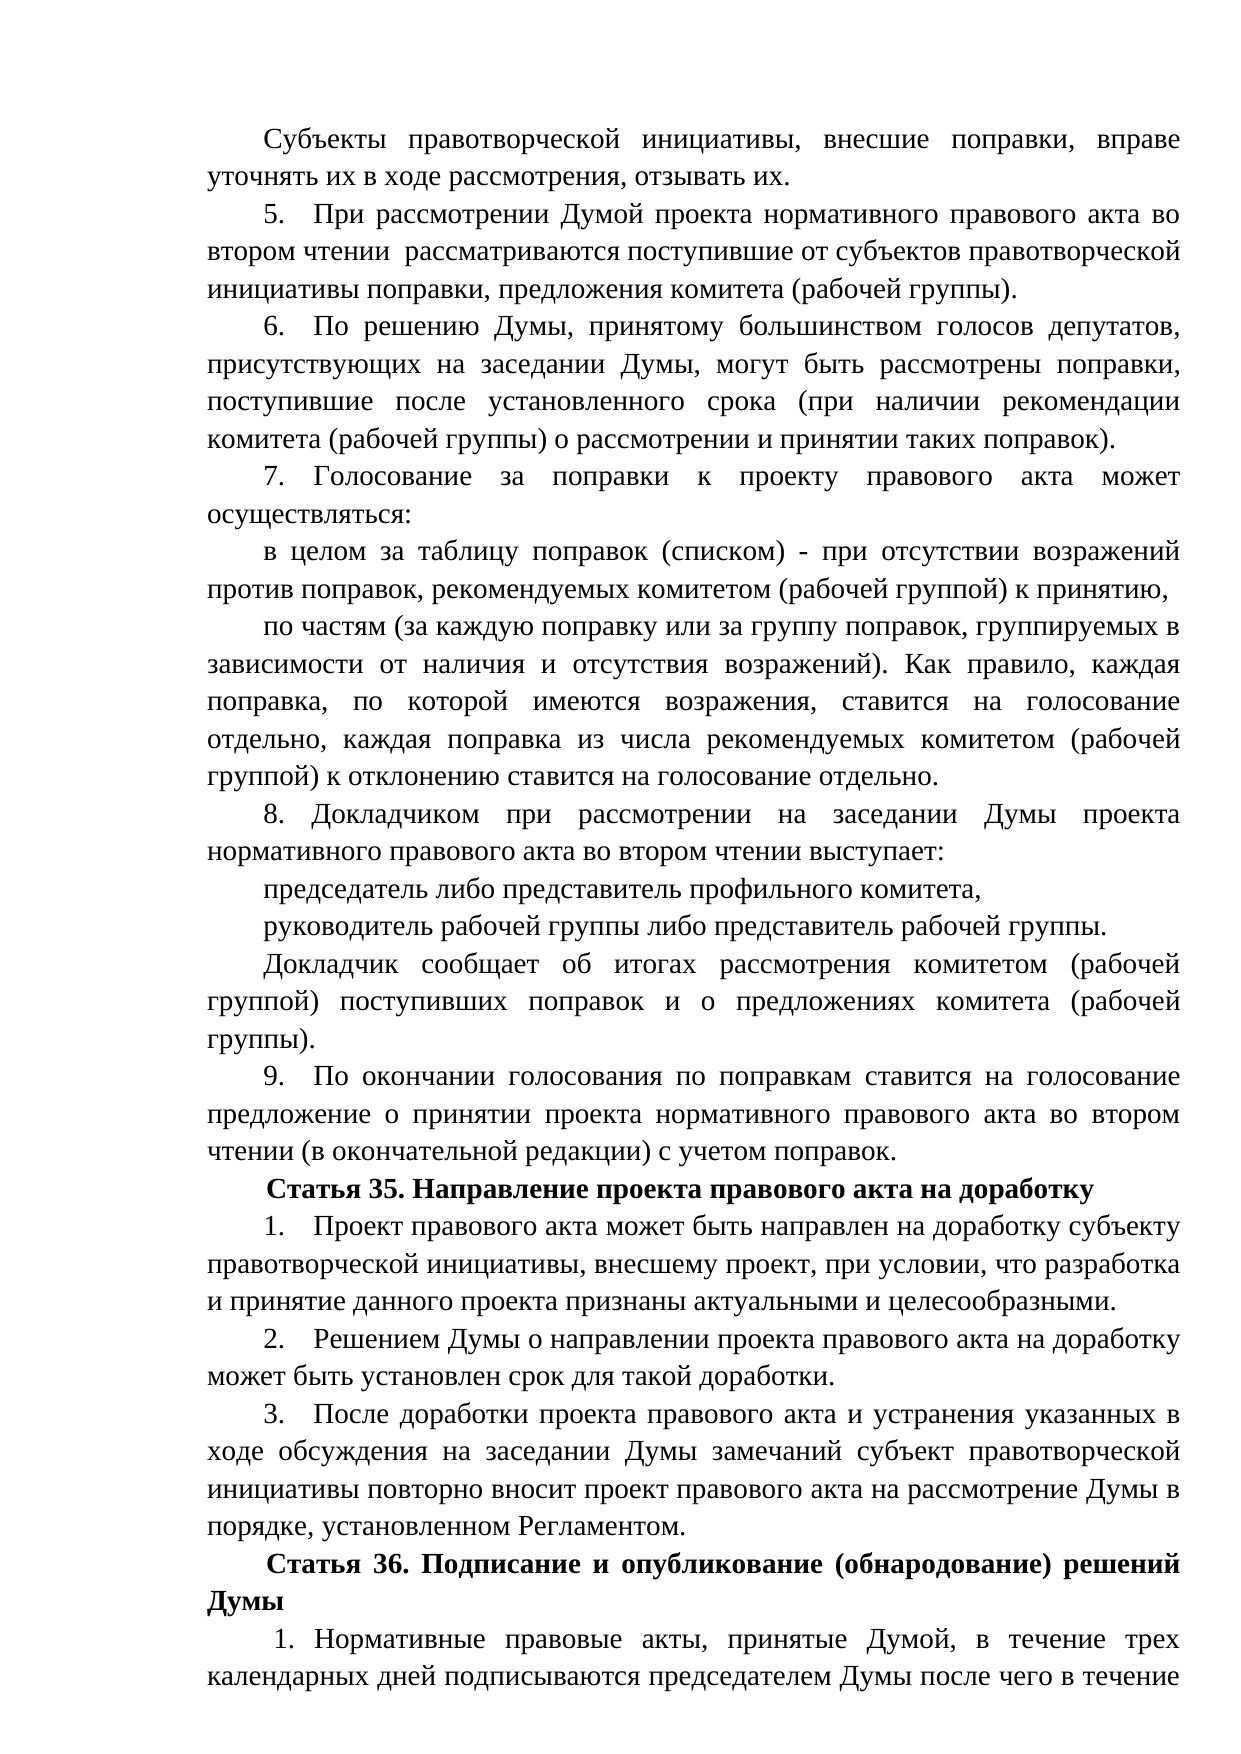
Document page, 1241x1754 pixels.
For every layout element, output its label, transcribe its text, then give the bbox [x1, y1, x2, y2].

text 5. При рассмотрении Думой проекта нормативного правового акта во втором чтении рассматриваются поступившие от субъектов правотворческой инициативы поправки, предложения комитета (рабочей группы). [207, 193, 1181, 306]
text Докладчик сообщает об итогах рассмотрения комитетом (рабочей группой) поступивших поправок и о предложениях комитета (рабочей группы). [207, 943, 1181, 1056]
text 1. Проект правового акта может быть направлен на доработку субъекту правотворческой инициативы, внесшему проект, при условии, что разработка и принятие данного проекта признаны актуальными и целесообразными. [207, 1206, 1181, 1318]
text 3. После доработки проекта правового акта и устранения указанных в ходе обсуждения на заседании Думы замечаний субъект правотворческой инициативы повторно вносит проект правового акта на рассмотрение Думы в порядке, установленном Регламентом. [207, 1393, 1181, 1543]
text 2. Решением Думы о направлении проекта правового акта на доработку может быть установлен срок для такой доработки. [207, 1318, 1181, 1393]
text 9. По окончании голосования по поправкам ставится на голосование предложение о принятии проекта нормативного правового акта во втором чтении (в окончательной редакции) с учетом поправок. [207, 1056, 1181, 1168]
text Статья 36. Подписание и опубликование (обнародование) решений Думы [207, 1543, 1181, 1618]
text Субъекты правотворческой инициативы, внесшие поправки, вправе уточнять их в ходе рассмотрения, отзывать их. [207, 118, 1181, 193]
text по частям (за каждую поправку или за группу поправок, группируемых в зависимости от наличия и отсутствия возражений). Как правило, каждая поправка, по которой имеются возражения, ставится на голосование отдельно, каждая поправка из числа рекомендуемых комитетом (рабочей группой) к отклонению ставится на голосование отдельно. [207, 606, 1181, 793]
text 8. Докладчиком при рассмотрении на заседании Думы проекта нормативного правового акта во втором чтении выступает: [207, 793, 1181, 868]
text Статья 35. Направление проекта правового акта на доработку [207, 1168, 1181, 1206]
text руководитель рабочей группы либо представитель рабочей группы. [207, 906, 1181, 943]
text 7. Голосование за поправки к проекту правового акта может осуществляться: [207, 456, 1181, 531]
text в целом за таблицу поправок (списком) - при отсутствии возражений против поправок, рекомендуемых комитетом (рабочей группой) к принятию, [207, 531, 1181, 606]
text 6. По решению Думы, принятому большинством голосов депутатов, присутствующих на заседании Думы, могут быть рассмотрены поправки, поступившие после установленного срока (при наличии рекомендации комитета (рабочей группы) о рассмотрении и принятии таких поправок). [207, 306, 1181, 456]
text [207, 1618, 1181, 1693]
text председатель либо представитель профильного комитета, [207, 868, 1181, 906]
